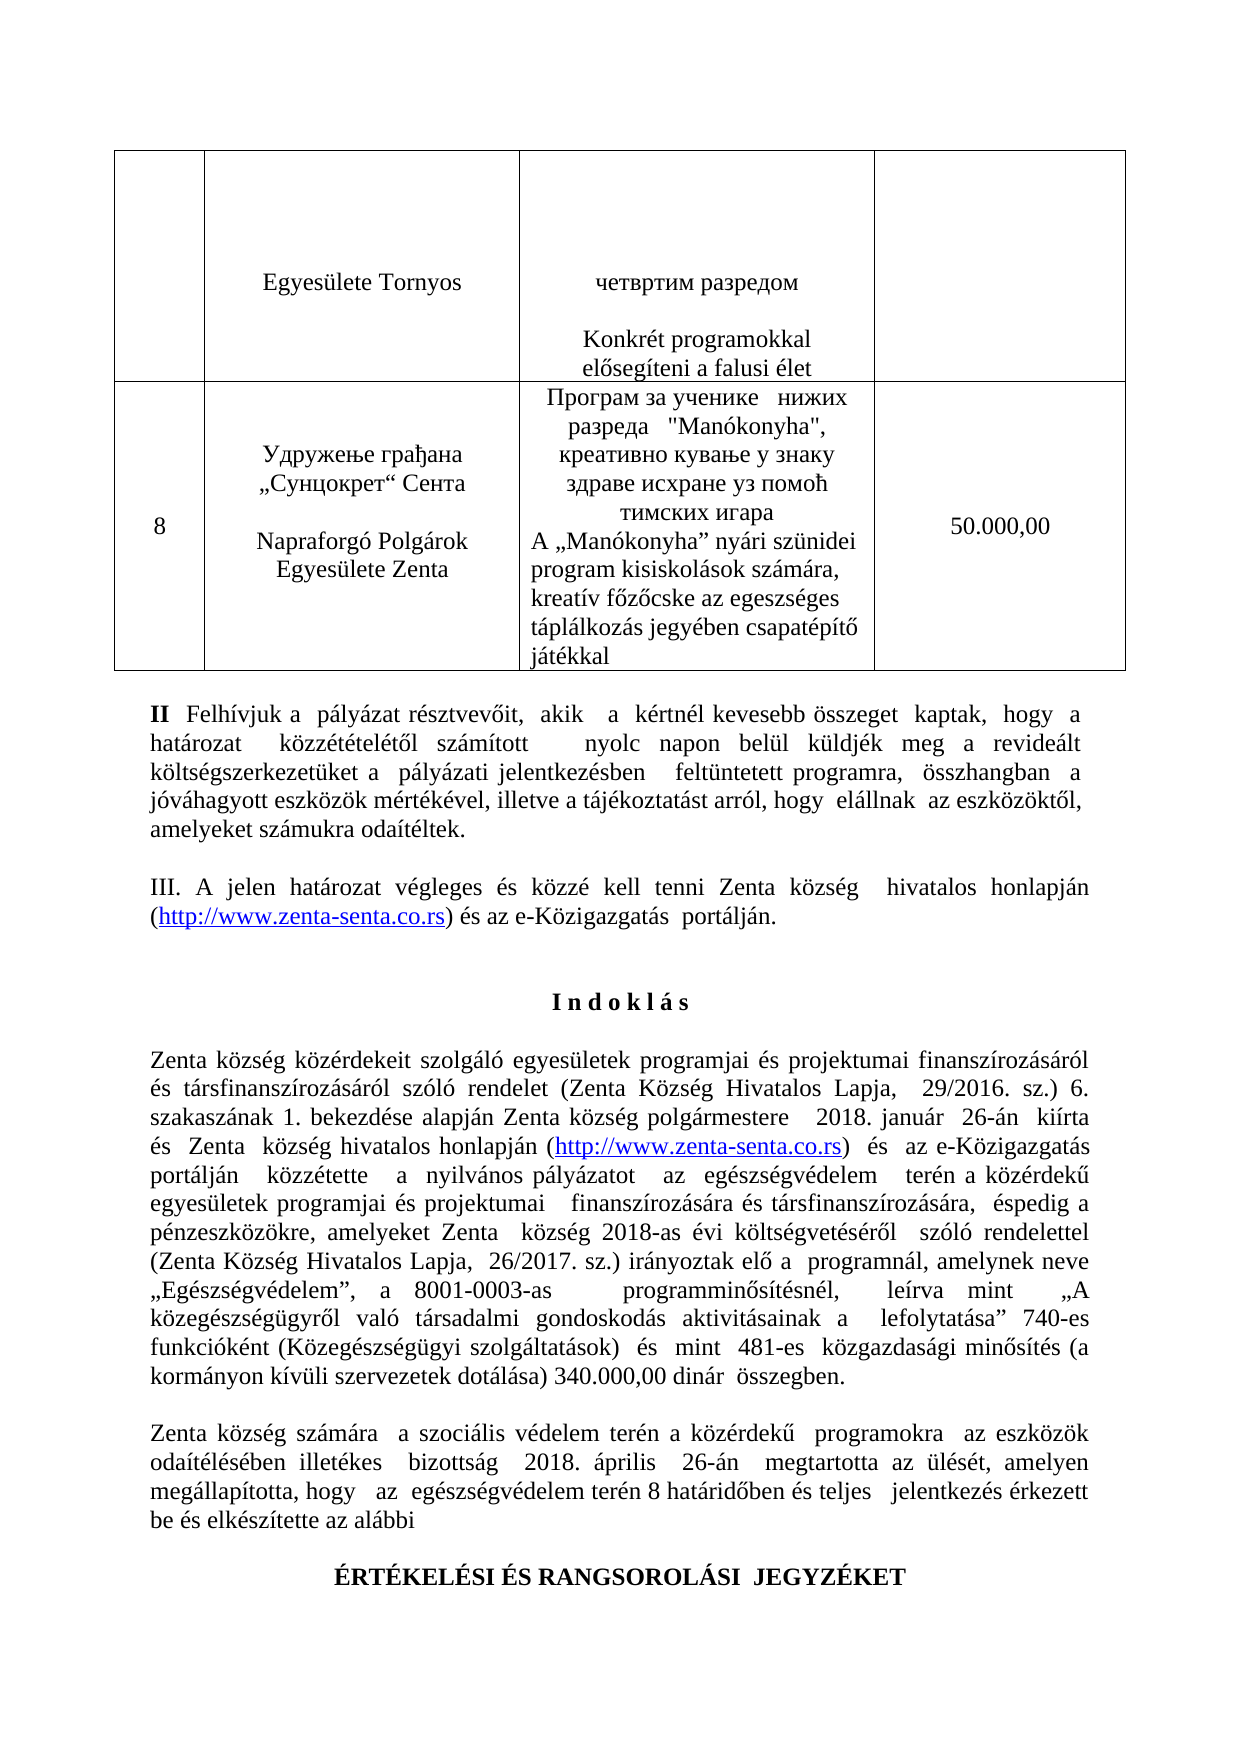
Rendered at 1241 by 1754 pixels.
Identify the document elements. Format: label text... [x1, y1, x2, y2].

text Zenta község számára a szociális védelem terén a közérdekű programokra az eszközök odaítélésében illetékes bizottság 2018. április 26-án megtartotta az ülését, amelyen megállapította, hogy az egészségvédelem terén 8 határidőben és teljes jelentkezés érkezett be és elkészítette az alábbi [150, 1418, 1090, 1533]
table_cell Удружење грађана „Сунцокрет“ Сента Napraforgó Polgárok Egyesülete Zenta [205, 382, 519, 669]
table_cell 8 [115, 382, 204, 669]
text II Felhívjuk a pályázat résztvevőit, akik a kértnél kevesebb összeget kaptak, hogy a határozat közzétételétől számított nyolc napon belül küldjék meg a revideált költségszerkezetüket a pályázati jelentkezésben feltüntetett programra, összhangban a jóváhagyott eszközök mértékével, illetve a tájékoztatást arról, hogy elállnak az eszközöktől, amelyeket számukra odaítéltek. [150, 699, 1082, 843]
table_cell 50.000,00 [875, 382, 1125, 669]
table_cell Програм за ученике нижих разреда "Manókonyha", креативно кување у знаку здраве исхране уз помоћ тимских игара A „Manókonyha” nyári szünidei program kisiskolások számára, kreatív főzőcske az egeszséges táplálkozás jegyében csapatépítő játékkal [520, 382, 874, 669]
text I n d o k l á s [150, 987, 1090, 1016]
text Zenta község közérdekeit szolgáló egyesületek programjai és projektumai finanszírozásáról és társfinanszírozásáról szóló rendelet (Zenta Község Hivatalos Lapja, 29/2016. sz.) 6. szakaszának 1. bekezdése alapján Zenta község polgármestere 2018. január 26-án kiírta és Zenta község hivatalos honlapján (http://www.zenta-senta.co.rs) és az e-Közigazgatás portálján közzétette a nyilvános pályázatot az egészségvédelem terén a közérdekű egyesületek programjai és projektumai finanszírozására és társfinanszírozására, éspedig a pénzeszközökre, amelyeket Zenta község 2018-as évi költségvetéséről szóló rendelettel (Zenta Község Hivatalos Lapja, 26/2017. sz.) irányoztak elő a programnál, amelynek neve „Egészségvédelem”, a 8001-0003-as programminősítésnél, leírva mint „A közegészségügyről való társadalmi gondoskodás aktivitásainak a lefolytatása” 740-es funkcióként (Közegészségügyi szolgáltatások) és mint 481-es közgazdasági minősítés (a kormányon kívüli szervezetek dotálása) 340.000,00 dinár összegben. [150, 1045, 1090, 1390]
text ÉRTÉKELÉSI ÉS RANGSOROLÁSI JEGYZÉKET [150, 1562, 1090, 1591]
text III. A jelen határozat végleges és közzé kell tenni Zenta község hivatalos honlapján (http://www.zenta-senta.co.rs) és az e-Közigazgatás portálján. [150, 872, 1090, 930]
